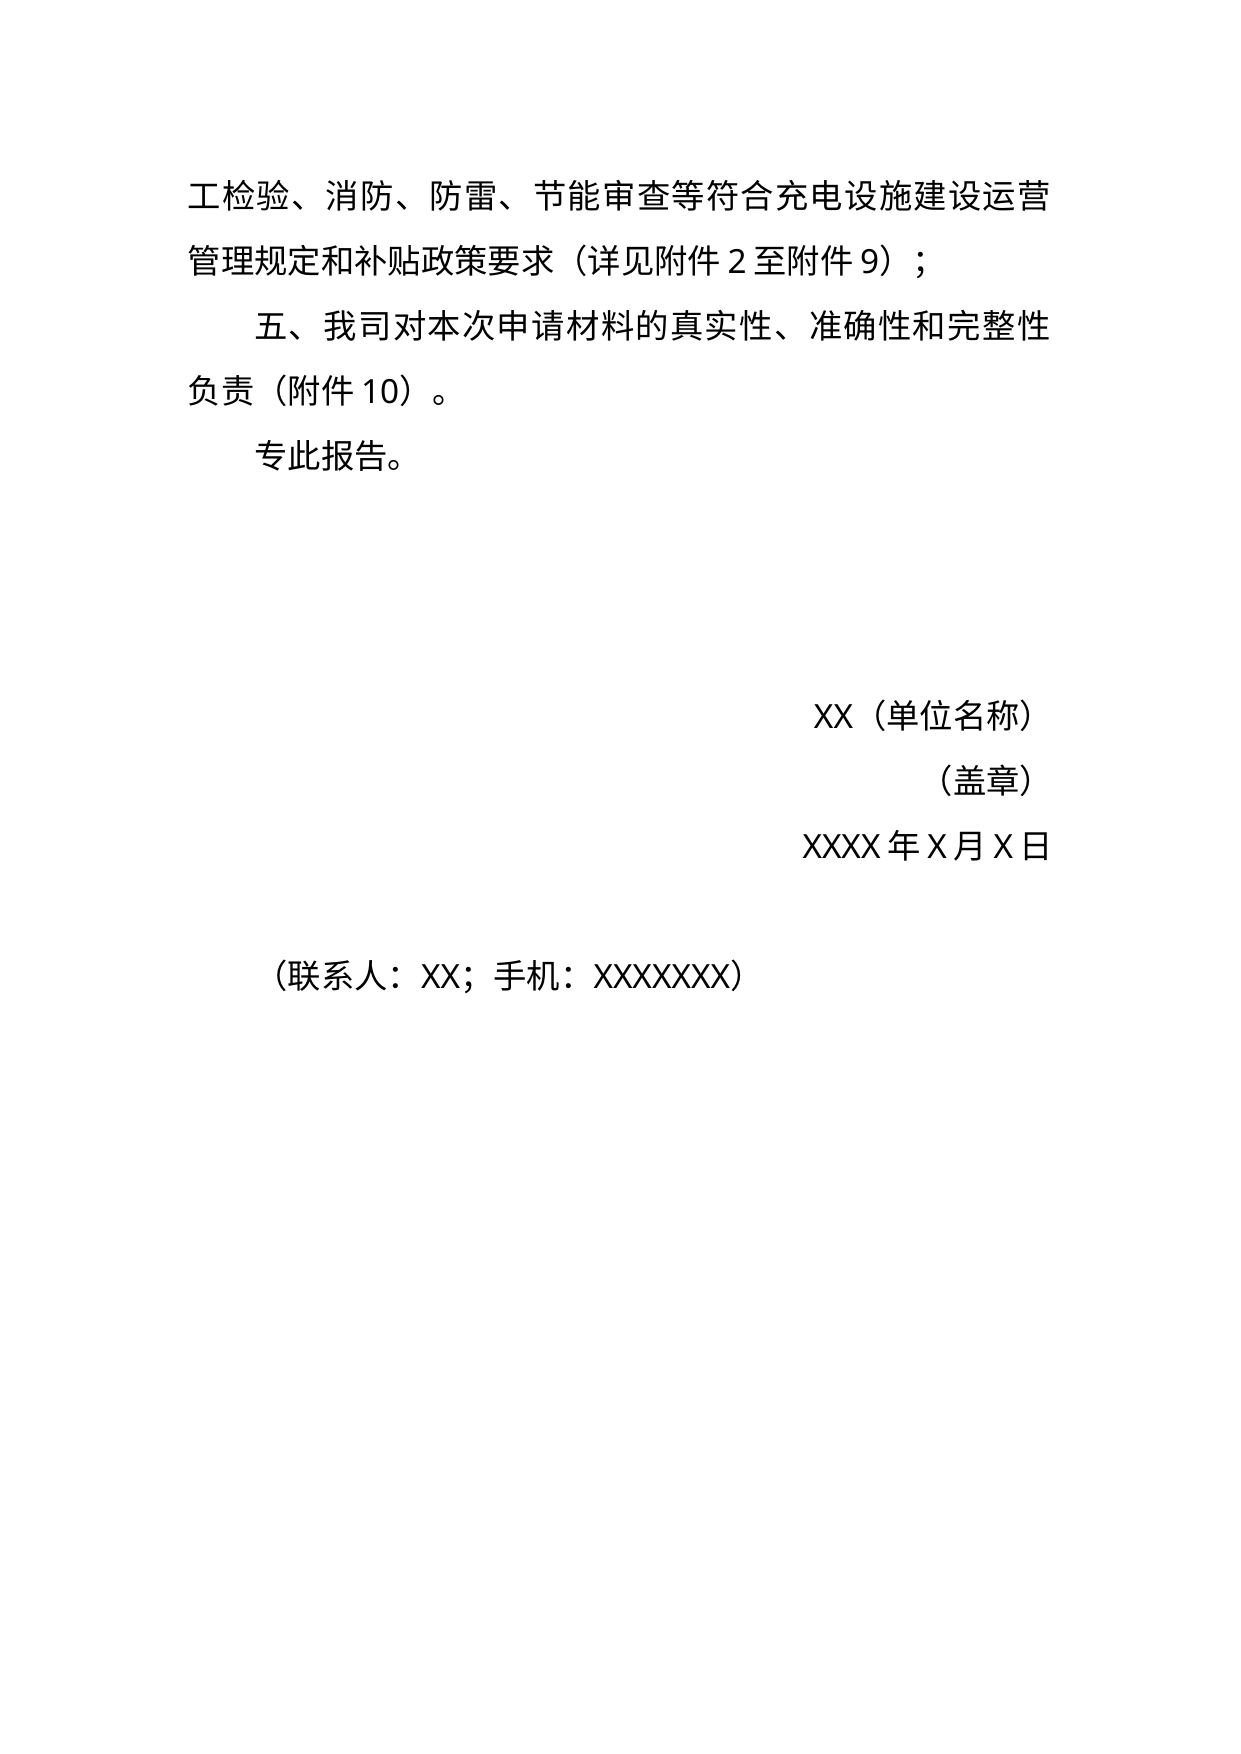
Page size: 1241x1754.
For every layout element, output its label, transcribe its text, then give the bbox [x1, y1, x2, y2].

text 五、我司对本次申请材料的真实性、准确性和完整性负责（附件10）。 [187, 292, 1053, 422]
text XXXX年X月X日 [187, 812, 1053, 877]
text 专此报告。 [187, 422, 1053, 487]
text （联系人：XX；手机：XXXXXXX） [187, 942, 1053, 1007]
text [187, 162, 1053, 292]
text （盖章） [187, 747, 1053, 812]
text XX（单位名称） [187, 682, 1053, 747]
